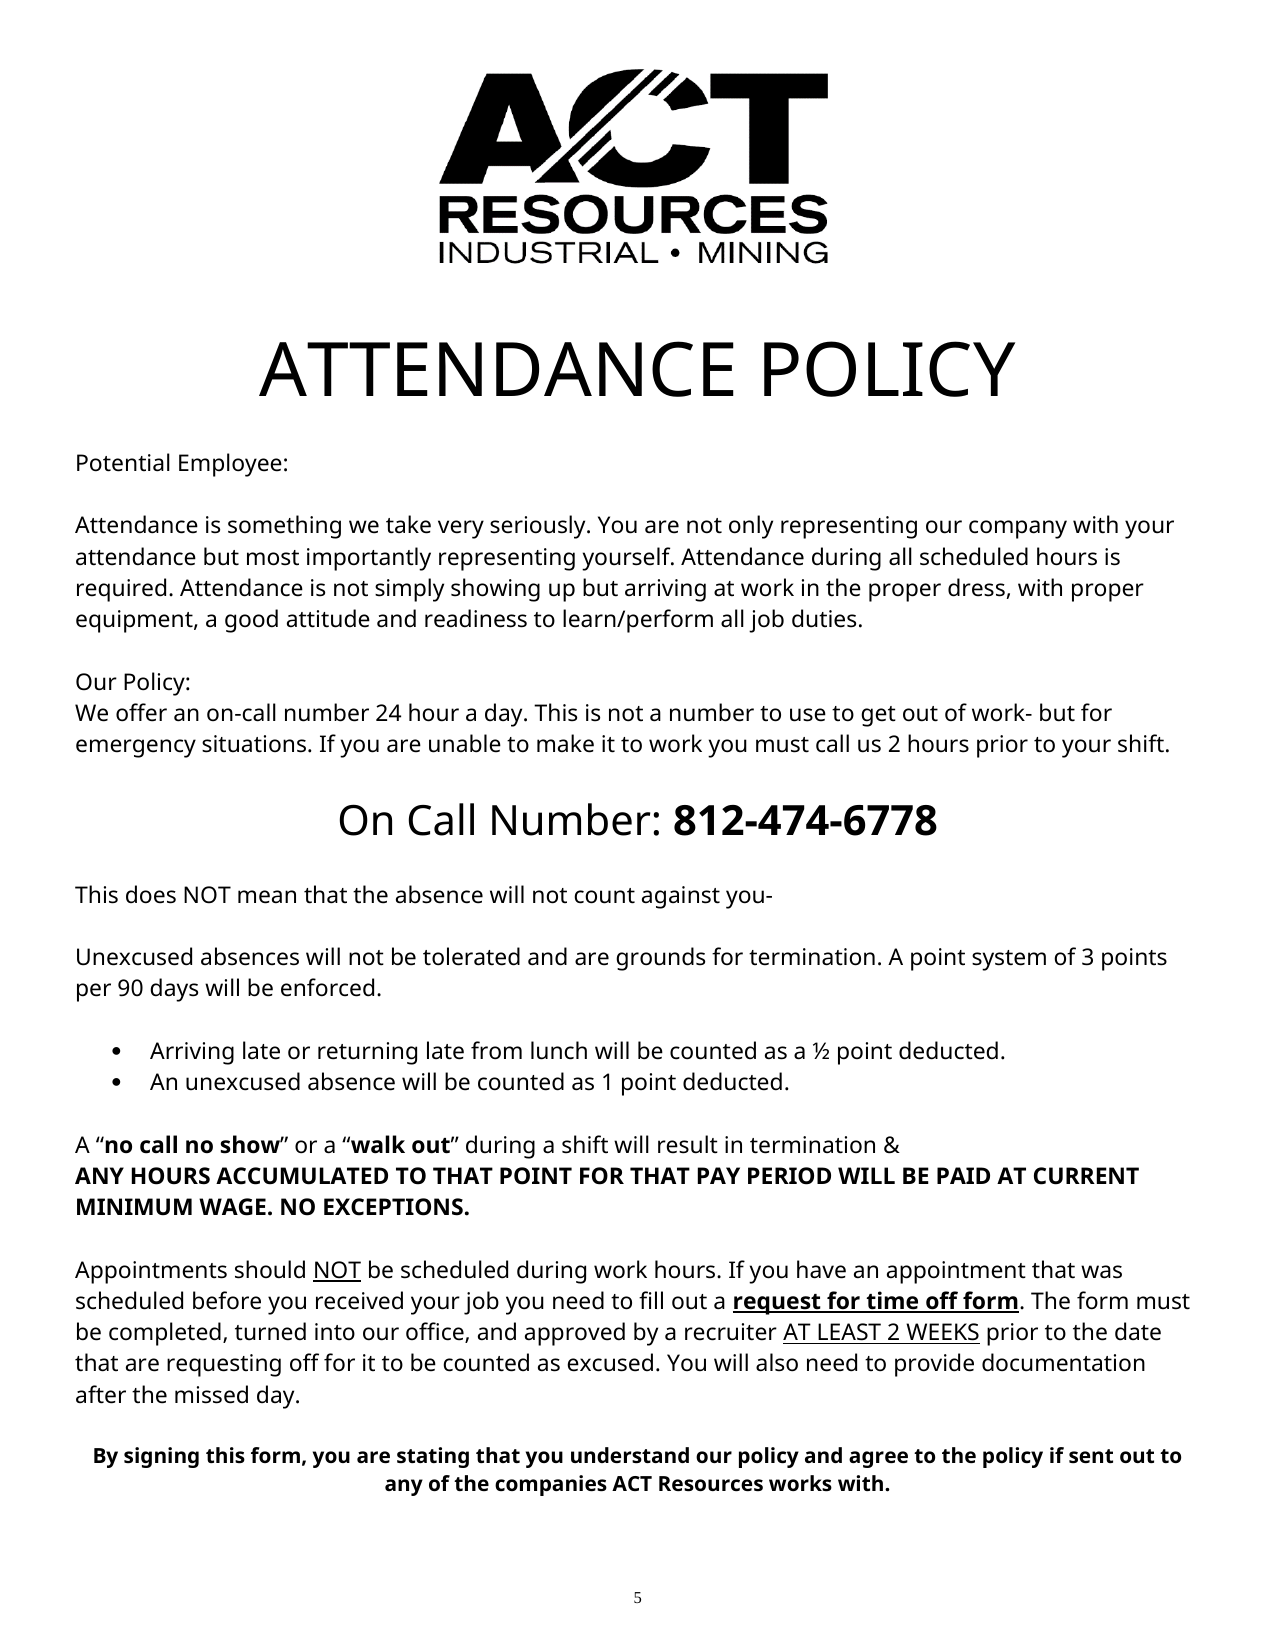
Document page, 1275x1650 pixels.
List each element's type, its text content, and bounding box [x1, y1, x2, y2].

text We offer an on-call number 24 hour a day. This is not a number to use to get out of work- but for emergency situations. If you are unable to make it to work you must call us 2 hours prior to your shift. [75, 697, 1200, 759]
text Appointments should NOT be scheduled during work hours. If you have an appointment that was scheduled before you received your job you need to fill out a request for time off form. The form must be completed, turned into our office, and approved by a recruiter AT LEAST 2 WEEKS prior to the date that are requesting off for it to be counted as excused. You will also need to provide documentation after the missed day. [75, 1253, 1200, 1410]
text ATTENDANCE POLICY [75, 317, 1200, 419]
list Arriving late or returning late from lunch will be counted as a ½ point deducted. [112, 1035, 1200, 1066]
text Potential Employee: [75, 447, 1200, 478]
text Our Policy: [75, 666, 1200, 697]
text By signing this form, you are stating that you understand our policy and agree to the policy if sent out to any of the companies ACT Resources works with. [75, 1441, 1200, 1498]
list An unexcused absence will be counted as 1 point deducted. [112, 1066, 1200, 1097]
text This does NOT mean that the absence will not count against you- [75, 878, 1200, 910]
text Attendance is something we take very seriously. You are not only representing our company with your attendance but most importantly representing yourself. Attendance during all scheduled hours is required. Attendance is not simply showing up but arriving at work in the proper dress, with proper equipment, a good attitude and readiness to learn/perform all job duties. [75, 509, 1200, 634]
text A “no call no show” or a “walk out” during a shift will result in termination & [75, 1128, 1200, 1160]
text Unexcused absences will not be tolerated and are grounds for termination. A point system of 3 points per 90 days will be enforced. [75, 941, 1200, 1003]
text ANY HOURS ACCUMULATED TO THAT POINT FOR THAT PAY PERIOD WILL BE PAID AT CURRENT MINIMUM WAGE. NO EXCEPTIONS. [75, 1160, 1200, 1222]
picture [431, 65, 844, 272]
text On Call Number: 812-474-6778 [75, 791, 1200, 847]
